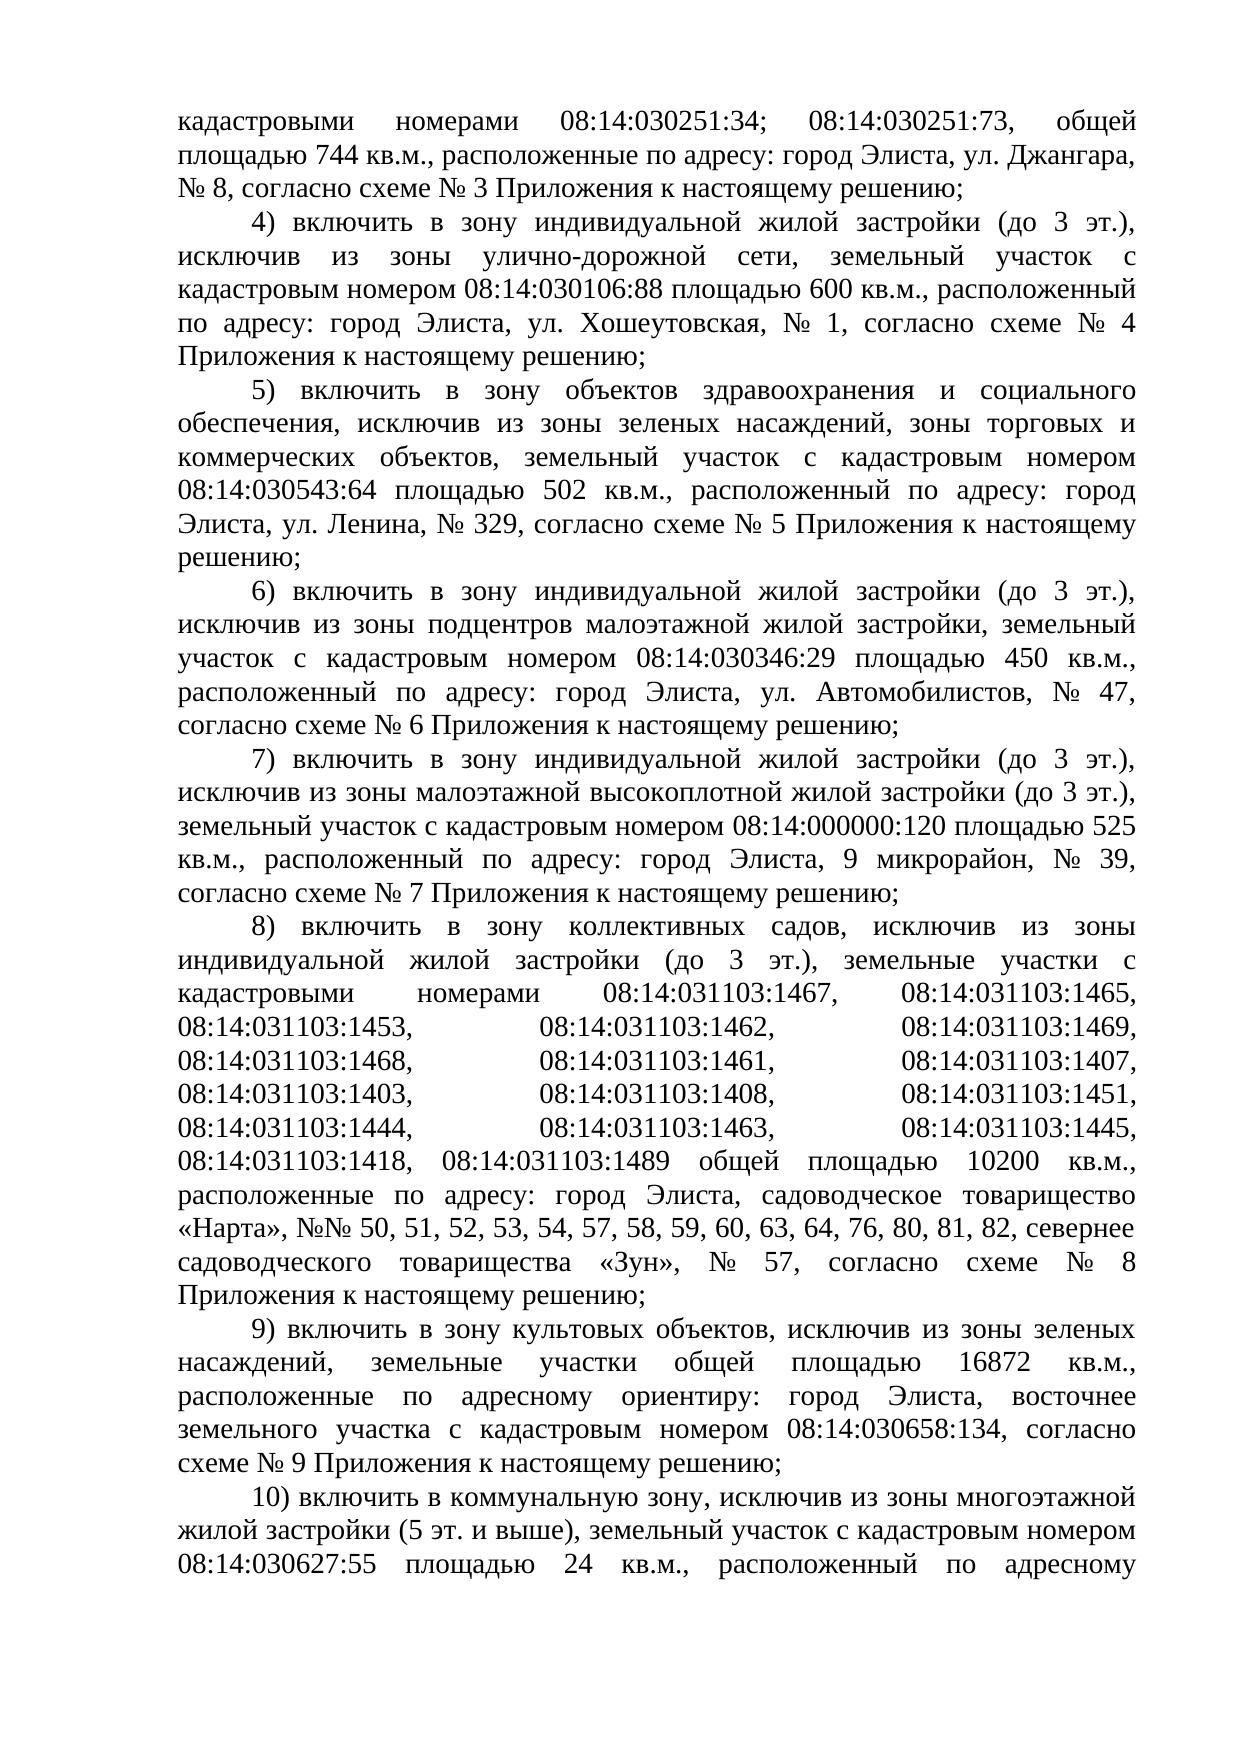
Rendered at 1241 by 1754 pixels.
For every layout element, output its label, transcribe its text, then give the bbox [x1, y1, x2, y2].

text 6) включить в зону индивидуальной жилой застройки (до 3 эт.), исключив из зоны подцентров малоэтажной жилой застройки, земельный участок с кадастровым номером 08:14:030346:29 площадью 450 кв.м., расположенный по адресу: город Элиста, ул. Автомобилистов, № 47, согласно схеме № 6 Приложения к настоящему решению; [177, 573, 1137, 741]
text 5) включить в зону объектов здравоохранения и социального обеспечения, исключив из зоны зеленых насаждений, зоны торговых и коммерческих объектов, земельный участок с кадастровым номером 08:14:030543:64 площадью 502 кв.м., расположенный по адресу: город Элиста, ул. Ленина, № 329, согласно схеме № 5 Приложения к настоящему решению; [177, 372, 1137, 573]
text 7) включить в зону индивидуальной жилой застройки (до 3 эт.), исключив из зоны малоэтажной высокоплотной жилой застройки (до 3 эт.), земельный участок с кадастровым номером 08:14:000000:120 площадью 525 кв.м., расположенный по адресу: город Элиста, 9 микрорайон, № 39, согласно схеме № 7 Приложения к настоящему решению; [177, 741, 1137, 908]
text 9) включить в зону культовых объектов, исключив из зоны зеленых насаждений, земельные участки общей площадью 16872 кв.м., расположенные по адресному ориентиру: город Элиста, восточнее земельного участка с кадастровым номером 08:14:030658:134, согласно схеме № 9 Приложения к настоящему решению; [177, 1311, 1137, 1479]
text 4) включить в зону индивидуальной жилой застройки (до 3 эт.), исключив из зоны улично-дорожной сети, земельный участок с кадастровым номером 08:14:030106:88 площадью 600 кв.м., расположенный по адресу: город Элиста, ул. Хошеутовская, № 1, согласно схеме № 4 Приложения к настоящему решению; [177, 204, 1137, 372]
text 8) включить в зону коллективных садов, исключив из зоны индивидуальной жилой застройки (до 3 эт.), земельные участки с кадастровыми номерами 08:14:031103:1467, 08:14:031103:1465, 08:14:031103:1453, 08:14:031103:1462, 08:14:031103:1469, 08:14:031103:1468, 08:14:031103:1461, 08:14:031103:1407, 08:14:031103:1403, 08:14:031103:1408, 08:14:031103:1451, 08:14:031103:1444, 08:14:031103:1463, 08:14:031103:1445, 08:14:031103:1418, 08:14:031103:1489 общей площадью 10200 кв.м., расположенные по адресу: город Элиста, садоводческое товарищество «Нарта», №№ 50, 51, 52, 53, 54, 57, 58, 59, 60, 63, 64, 76, 80, 81, 82, севернее садоводческого товарищества «Зун», № 57, согласно схеме № 8 Приложения к настоящему решению; [177, 908, 1137, 1311]
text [177, 1479, 1137, 1579]
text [177, 103, 1137, 204]
